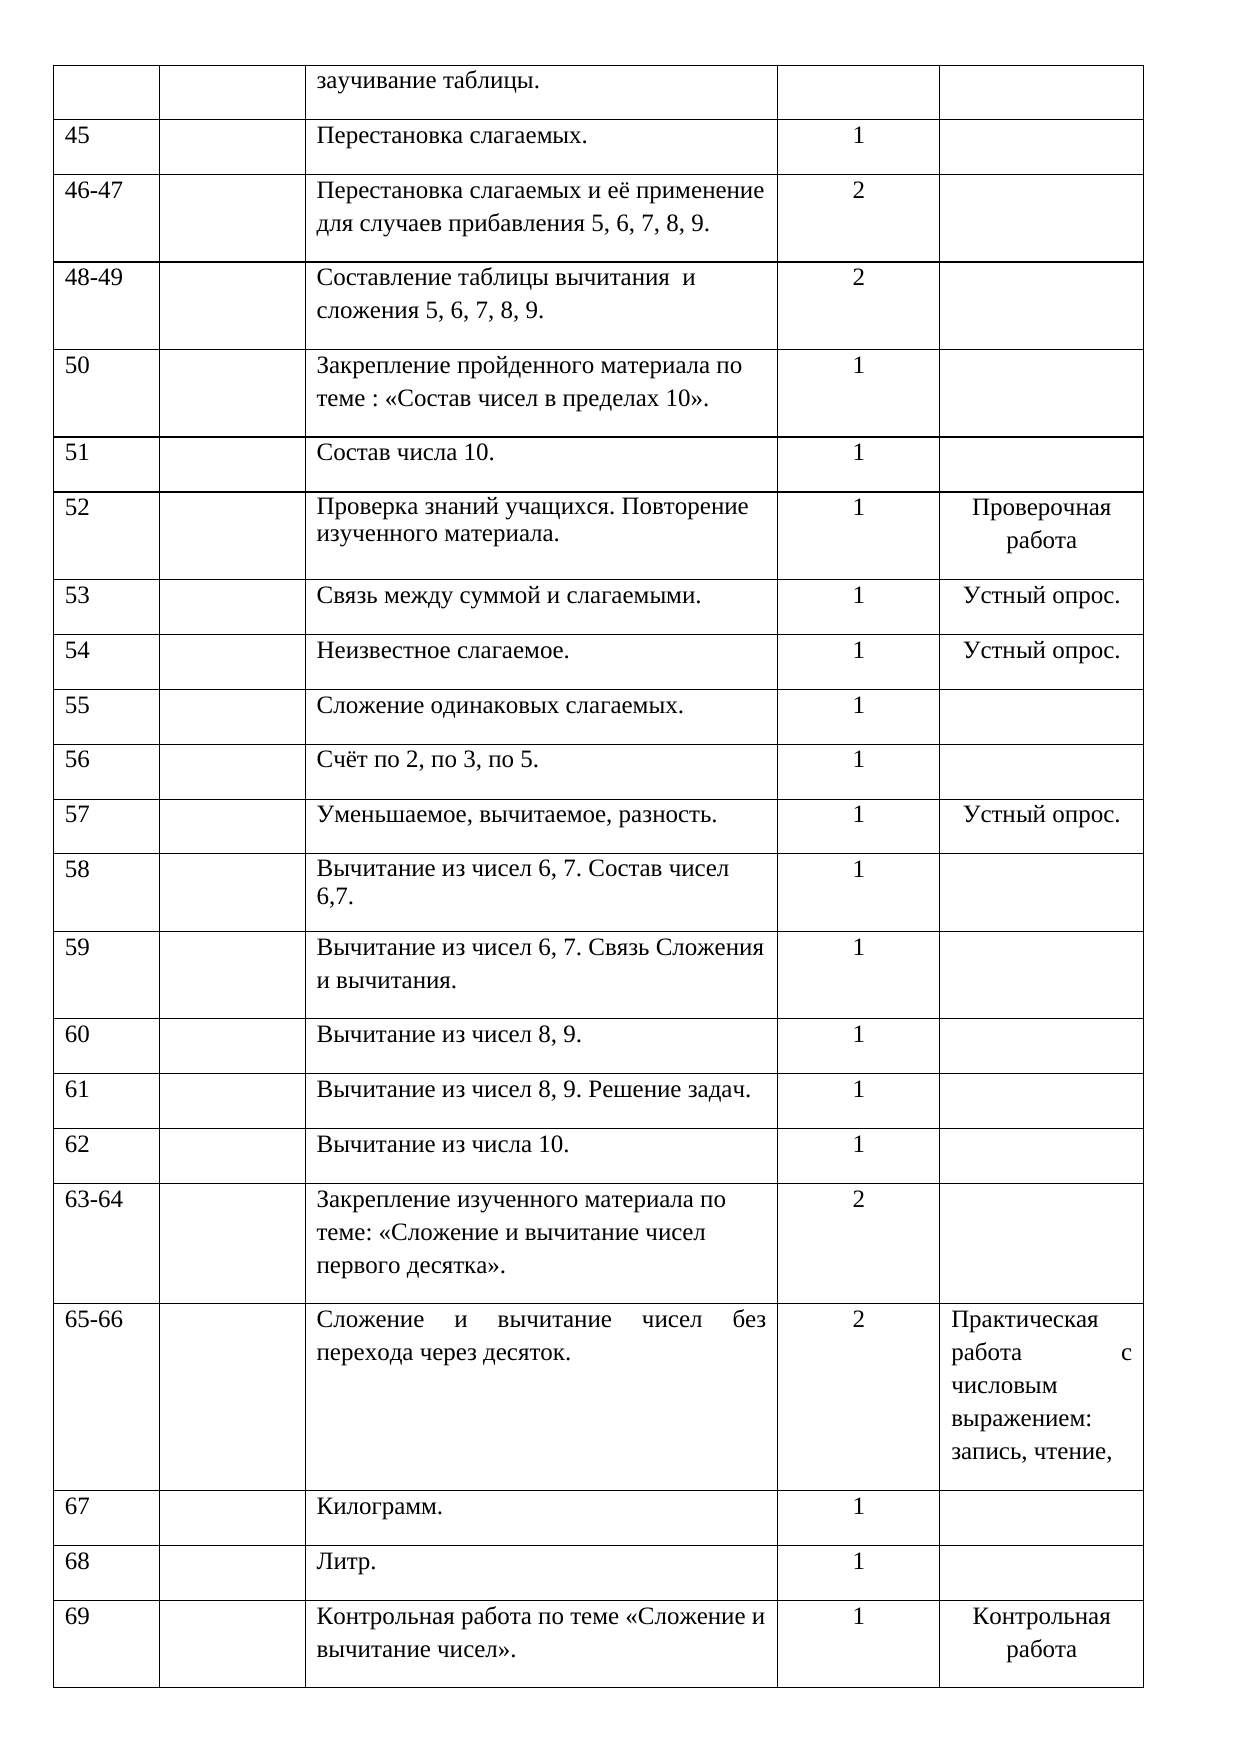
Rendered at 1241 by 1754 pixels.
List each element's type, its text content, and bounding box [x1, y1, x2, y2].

table_cell 1 [778, 1491, 939, 1545]
table_cell [160, 1074, 305, 1128]
table_cell 2 [778, 263, 939, 349]
table_cell [160, 438, 305, 491]
table_cell 1 [778, 1019, 939, 1073]
table_cell 51 [54, 438, 159, 491]
table_cell 46-47 [54, 175, 159, 261]
table_cell 1 [778, 854, 939, 931]
table_cell Проверка знаний учащихся. Повторение изученного материала. [306, 493, 777, 579]
table_cell Вычитание из числа 10. [306, 1129, 777, 1183]
table_cell [160, 800, 305, 853]
table_cell [940, 350, 1143, 436]
table_cell [940, 690, 1143, 743]
table_cell [940, 1019, 1143, 1073]
table_cell [940, 1184, 1143, 1303]
table_cell 65-66 [54, 1304, 159, 1490]
table_cell 56 [54, 745, 159, 798]
table_cell [940, 175, 1143, 261]
table_cell Составление таблицы вычитания и сложения 5, 6, 7, 8, 9. [306, 263, 777, 349]
table_cell 60 [54, 1019, 159, 1073]
table_cell [160, 175, 305, 261]
table_cell [940, 438, 1143, 491]
table_cell Уменьшаемое, вычитаемое, разность. [306, 800, 777, 853]
table_cell [940, 1129, 1143, 1183]
table_cell 1 [778, 66, 939, 119]
table_cell [940, 1546, 1143, 1600]
table_cell 1 [778, 1074, 939, 1128]
table_cell 1 [778, 635, 939, 689]
table_cell [160, 1491, 305, 1545]
table_cell 68 [54, 1546, 159, 1600]
table_cell Проверочная работа [940, 493, 1143, 579]
table_cell [160, 1129, 305, 1183]
table_cell Сложение и вычитание чисел без перехода через десяток. [306, 1304, 777, 1490]
table_cell Неизвестное слагаемое. [306, 635, 777, 689]
table_cell [160, 1019, 305, 1073]
table_cell [160, 580, 305, 634]
table_cell Практическая работа с числовым выражением: запись, чтение, [940, 1304, 1143, 1490]
table_cell Вычитание из чисел 6, 7. Связь Сложения и вычитания. [306, 932, 777, 1018]
table_cell 63-64 [54, 1184, 159, 1303]
table_cell 1 [778, 690, 939, 743]
table_cell Контрольная работа [940, 1601, 1143, 1687]
table_cell 62 [54, 1129, 159, 1183]
table_cell 2 [778, 175, 939, 261]
table_cell [160, 66, 305, 119]
table_cell [160, 120, 305, 174]
table_cell [940, 854, 1143, 931]
table_cell [940, 932, 1143, 1018]
table_cell Закрепление изученного материала по теме: «Сложение и вычитание чисел первого десятка». [306, 1184, 777, 1303]
table_cell 2 [778, 1184, 939, 1303]
table_cell 54 [54, 635, 159, 689]
table_cell [940, 1074, 1143, 1128]
table_cell [940, 745, 1143, 798]
table_cell 67 [54, 1491, 159, 1545]
table_cell Счёт по 2, по 3, по 5. [306, 745, 777, 798]
table_cell [160, 350, 305, 436]
table_cell Литр. [306, 1546, 777, 1600]
table_cell Устный опрос. [940, 800, 1143, 853]
table_cell Закрепление пройденного материала по теме : «Состав чисел в пределах 10». [306, 350, 777, 436]
table_cell Сложение одинаковых слагаемых. [306, 690, 777, 743]
table_cell 55 [54, 690, 159, 743]
table_cell Перестановка слагаемых и её применение для случаев прибавления 5, 6, 7, 8, 9. [306, 175, 777, 261]
table_cell [160, 493, 305, 579]
table_cell 1 [778, 1546, 939, 1600]
table_cell [160, 1184, 305, 1303]
table_cell Устный опрос. [940, 635, 1143, 689]
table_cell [306, 66, 777, 119]
table_cell 48-49 [54, 263, 159, 349]
table_cell 52 [54, 493, 159, 579]
table_cell Контрольная работа по теме «Сложение и вычитание чисел». [306, 1601, 777, 1687]
table_cell Связь между суммой и слагаемыми. [306, 580, 777, 634]
table_cell [940, 66, 1143, 119]
table_cell Вычитание из чисел 8, 9. Решение задач. [306, 1074, 777, 1128]
table_cell 1 [778, 350, 939, 436]
table_cell 69 [54, 1601, 159, 1687]
table_cell [160, 745, 305, 798]
table_cell 2 [778, 1304, 939, 1490]
table_cell Килограмм. [306, 1491, 777, 1545]
table_cell [940, 263, 1143, 349]
table_cell [160, 854, 305, 931]
table_cell Устный опрос. [940, 580, 1143, 634]
table_cell [160, 635, 305, 689]
table_cell Вычитание из чисел 8, 9. [306, 1019, 777, 1073]
table_cell 1 [778, 438, 939, 491]
table_cell Вычитание из чисел 6, 7. Состав чисел 6,7. [306, 854, 777, 931]
table_cell [160, 690, 305, 743]
table_cell 1 [778, 120, 939, 174]
table_cell [160, 1601, 305, 1687]
table_cell [940, 1491, 1143, 1545]
table_cell Перестановка слагаемых. [306, 120, 777, 174]
table_cell 45 [54, 120, 159, 174]
table_cell 59 [54, 932, 159, 1018]
table_cell 1 [778, 745, 939, 798]
table_cell Состав числа 10. [306, 438, 777, 491]
table_cell 1 [778, 1129, 939, 1183]
table_cell 53 [54, 580, 159, 634]
table_cell 1 [778, 1601, 939, 1687]
table_cell 1 [778, 580, 939, 634]
table_cell 1 [778, 932, 939, 1018]
table_cell [940, 120, 1143, 174]
table_cell 44 [54, 66, 159, 119]
table_cell 50 [54, 350, 159, 436]
table_cell [160, 1546, 305, 1600]
table_cell [160, 932, 305, 1018]
table_cell 1 [778, 493, 939, 579]
table_cell [160, 1304, 305, 1490]
table_cell 61 [54, 1074, 159, 1128]
table_cell 57 [54, 800, 159, 853]
table_cell 1 [778, 800, 939, 853]
table_cell 58 [54, 854, 159, 931]
table_cell [160, 263, 305, 349]
